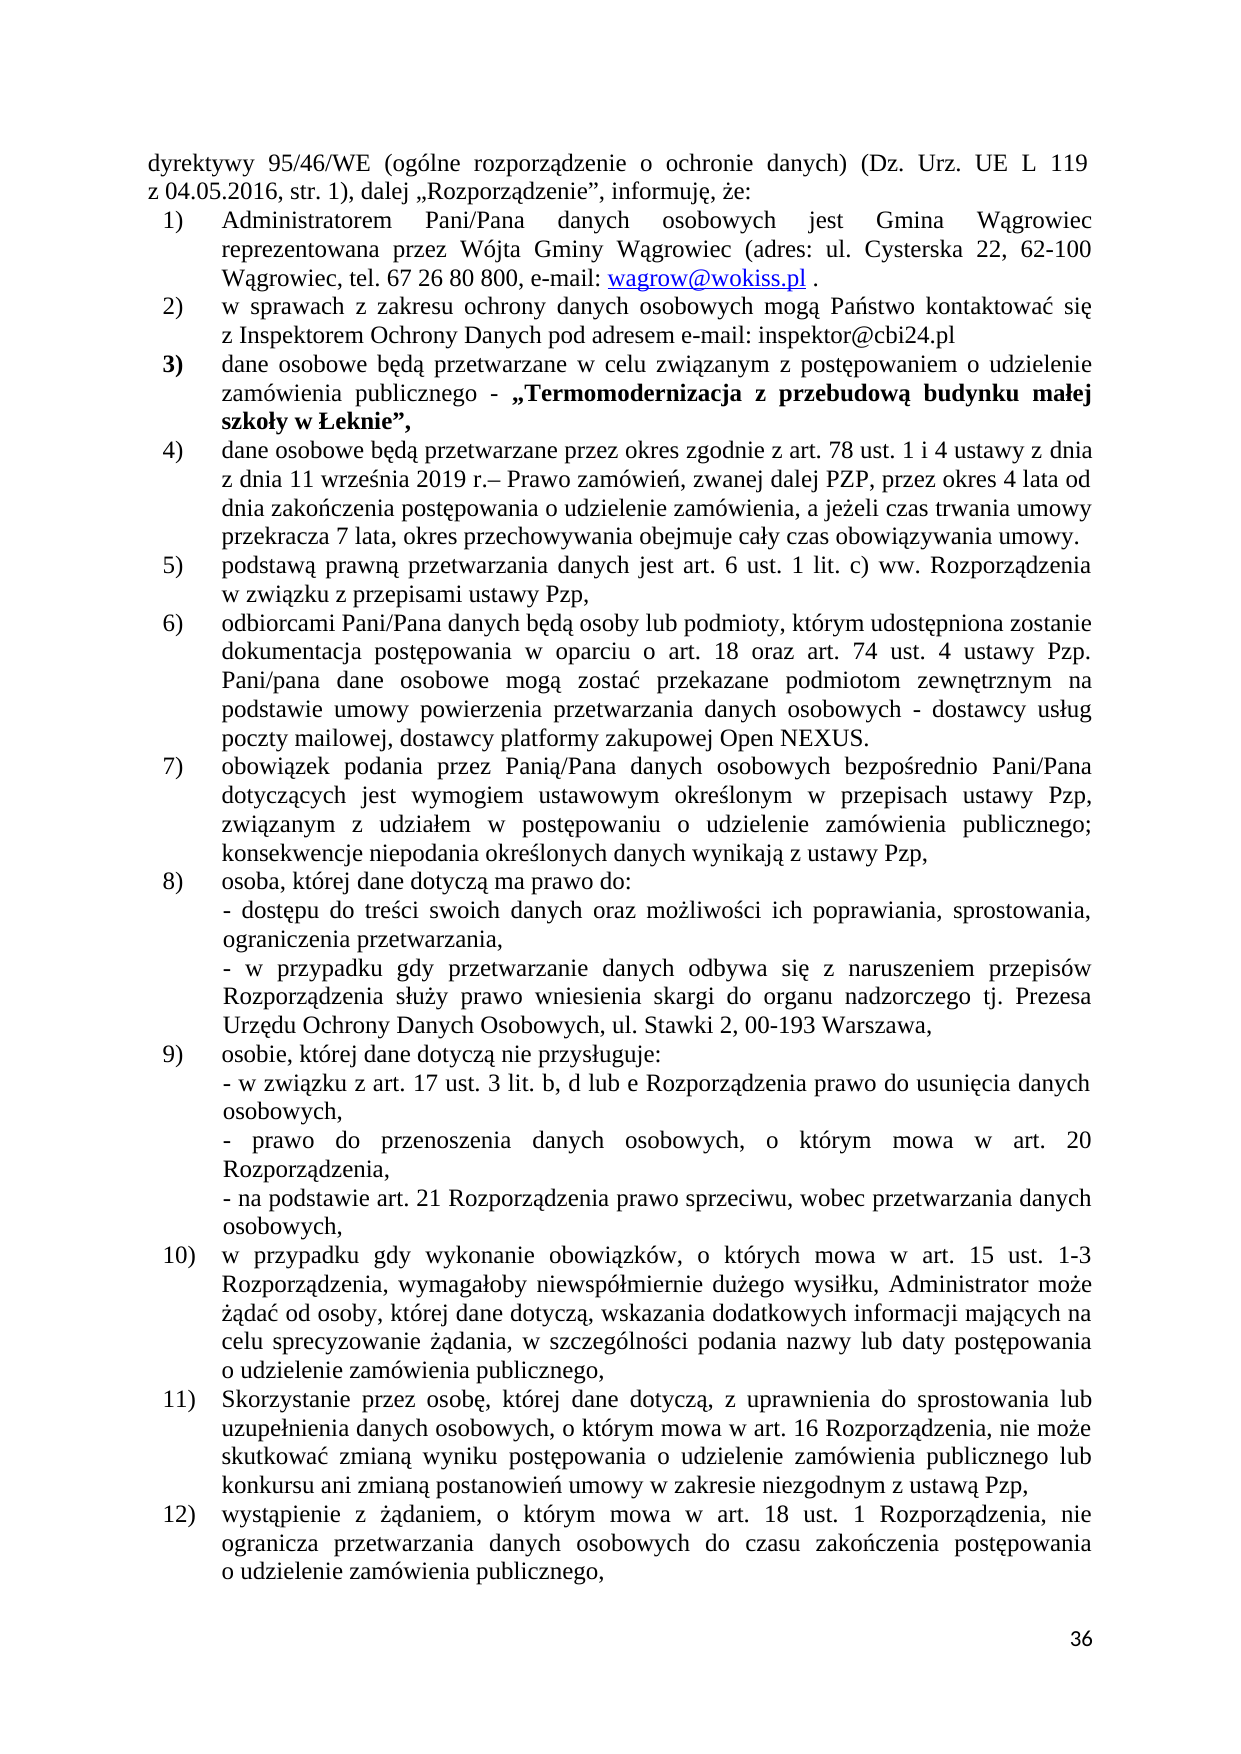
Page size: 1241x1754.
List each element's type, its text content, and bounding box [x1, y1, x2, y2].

list Skorzystanie przez osobę, której dane dotyczą, z uprawnienia do sprostowania lub uzupełnienia danych osobowych, o którym mowa w art. 16 Rozporządzenia, nie może skutkować zmianą wyniku postępowania o udzielenie zamówienia publicznego lub konkursu ani zmianą postanowień umowy w zakresie niezgodnym z ustawą Pzp, [162, 1384, 1093, 1499]
list odbiorcami Pani/Pana danych będą osoby lub podmioty, którym udostępniona zostanie dokumentacja postępowania w oparciu o art. 18 oraz art. 74 ust. 4 ustawy Pzp. Pani/pana dane osobowe mogą zostać przekazane podmiotom zewnętrznym na podstawie umowy powierzenia przetwarzania danych osobowych - dostawcy usług poczty mailowej, dostawcy platformy zakupowej Open NEXUS. [162, 608, 1093, 751]
list Administratorem Pani/Pana danych osobowych jest Gmina Wągrowiec reprezentowana przez Wójta Gminy Wągrowiec (adres: ul. Cysterska 22, 62-100 Wągrowiec, tel. 67 26 80 800, e-mail: wagrow@wokiss.pl . [162, 205, 1093, 291]
list dane osobowe będą przetwarzane w celu związanym z postępowaniem o udzielenie zamówienia publicznego - „Termomodernizacja z przebudową budynku małej szkoły w Łeknie”, [162, 349, 1093, 435]
list - w przypadku gdy przetwarzanie danych odbywa się z naruszeniem przepisów Rozporządzenia służy prawo wniesienia skargi do organu nadzorczego tj. Prezesa Urzędu Ochrony Danych Osobowych, ul. Stawki 2, 00-193 Warszawa, [223, 953, 1093, 1039]
list w sprawach z zakresu ochrony danych osobowych mogą Państwo kontaktować się z Inspektorem Ochrony Danych pod adresem e-mail: inspektor@cbi24.pl [162, 291, 1093, 349]
list osoba, której dane dotyczą ma prawo do: [162, 866, 1093, 895]
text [148, 148, 1088, 205]
list obowiązek podania przez Panią/Pana danych osobowych bezpośrednio Pani/Pana dotyczących jest wymogiem ustawowym określonym w przepisach ustawy Pzp, związanym z udziałem w postępowaniu o udzielenie zamówienia publicznego; konsekwencje niepodania określonych danych wynikają z ustawy Pzp, [162, 751, 1093, 866]
list - dostępu do treści swoich danych oraz możliwości ich poprawiania, sprostowania, ograniczenia przetwarzania, [223, 895, 1093, 953]
list - prawo do przenoszenia danych osobowych, o którym mowa w art. 20 Rozporządzenia, [223, 1125, 1093, 1183]
list osobie, której dane dotyczą nie przysługuje: [162, 1039, 1093, 1068]
list - na podstawie art. 21 Rozporządzenia prawo sprzeciwu, wobec przetwarzania danych osobowych, [223, 1183, 1093, 1240]
list - w związku z art. 17 ust. 3 lit. b, d lub e Rozporządzenia prawo do usunięcia danych osobowych, [223, 1068, 1093, 1125]
list w przypadku gdy wykonanie obowiązków, o których mowa w art. 15 ust. 1-3 Rozporządzenia, wymagałoby niewspółmiernie dużego wysiłku, Administrator może żądać od osoby, której dane dotyczą, wskazania dodatkowych informacji mających na celu sprecyzowanie żądania, w szczególności podania nazwy lub daty postępowania o udzielenie zamówienia publicznego, [162, 1240, 1093, 1384]
list wystąpienie z żądaniem, o którym mowa w art. 18 ust. 1 Rozporządzenia, nie ogranicza przetwarzania danych osobowych do czasu zakończenia postępowania o udzielenie zamówienia publicznego, [162, 1499, 1093, 1585]
list podstawą prawną przetwarzania danych jest art. 6 ust. 1 lit. c) ww. Rozporządzenia w związku z przepisami ustawy Pzp, [162, 550, 1093, 608]
list dane osobowe będą przetwarzane przez okres zgodnie z art. 78 ust. 1 i 4 ustawy z dnia z dnia 11 września 2019 r.– Prawo zamówień, zwanej dalej PZP, przez okres 4 lata od dnia zakończenia postępowania o udzielenie zamówienia, a jeżeli czas trwania umowy przekracza 7 lata, okres przechowywania obejmuje cały czas obowiązywania umowy. [162, 435, 1093, 550]
